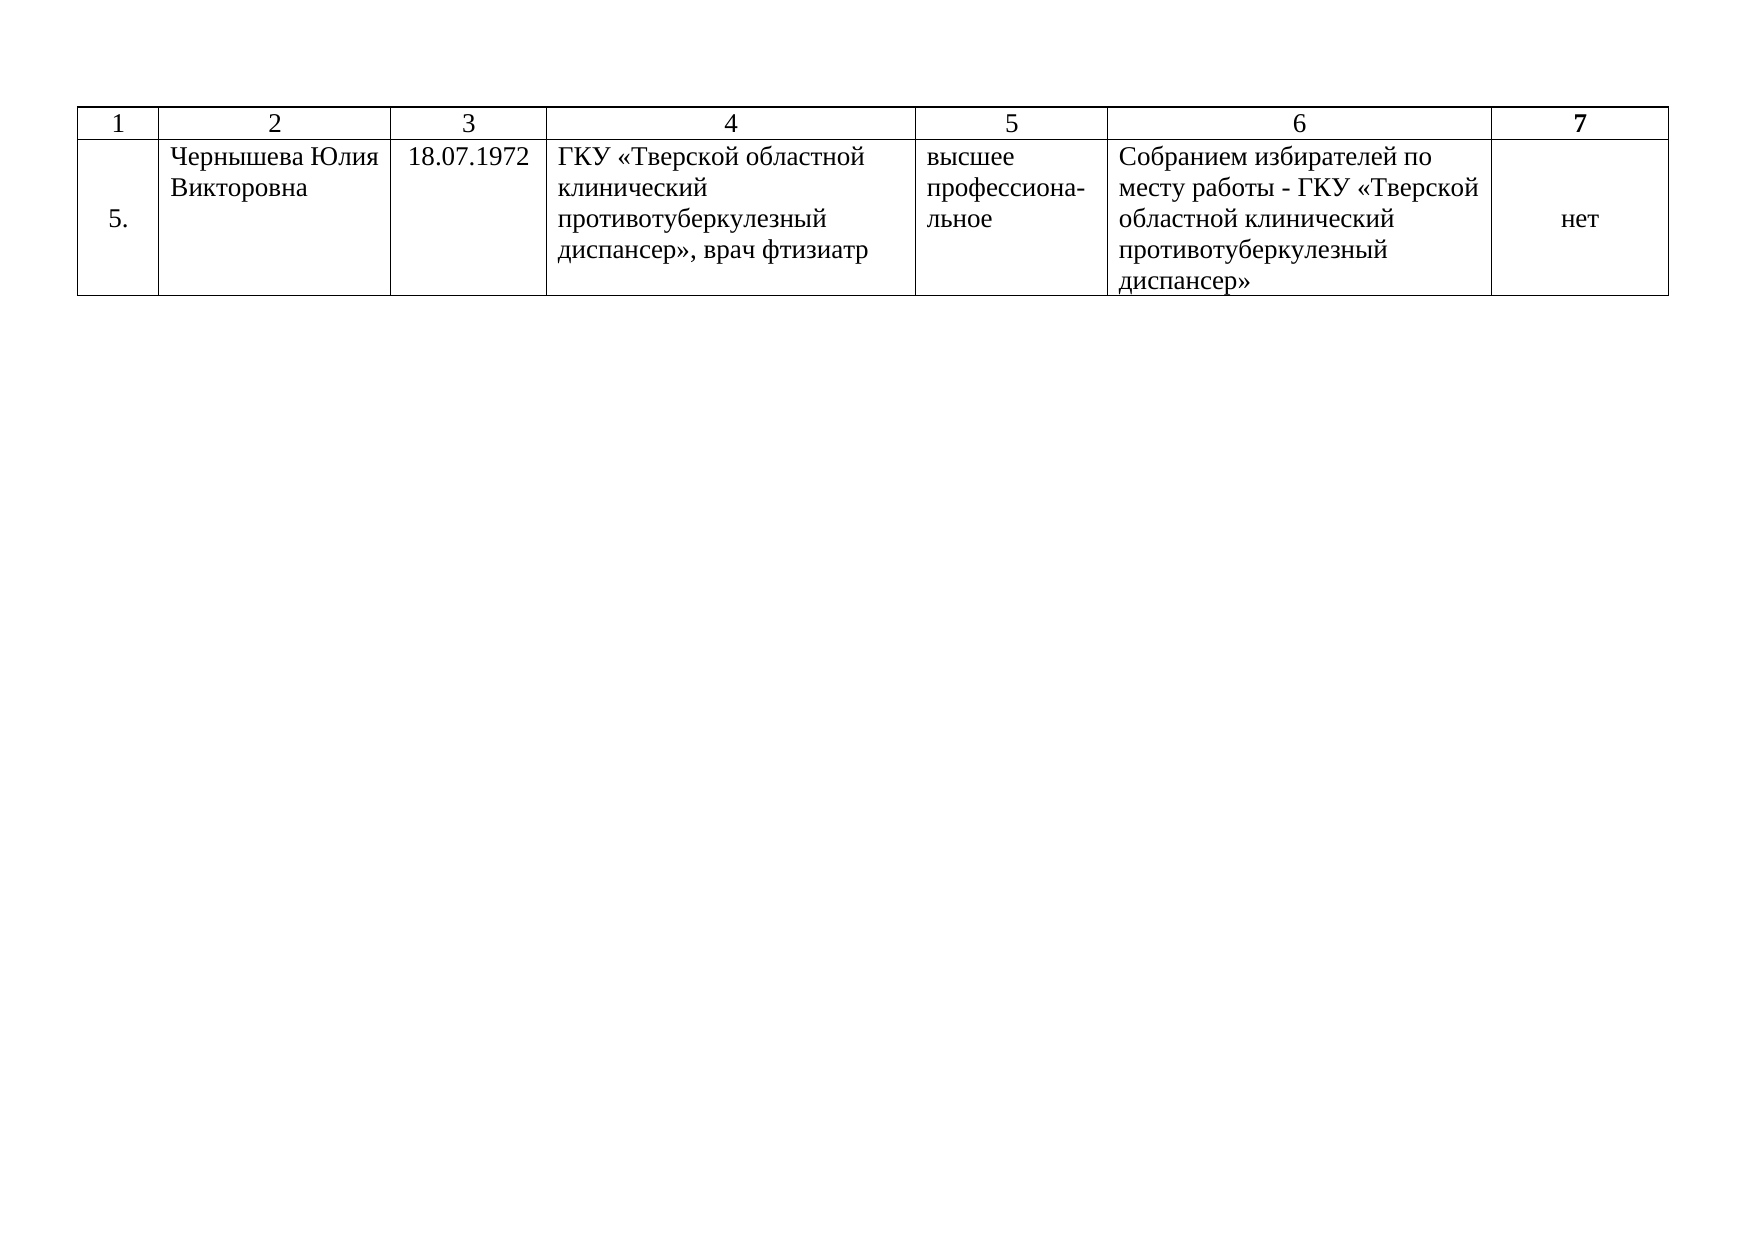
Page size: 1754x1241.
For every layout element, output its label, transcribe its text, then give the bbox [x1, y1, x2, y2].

table_cell Собранием избирателей по месту работы - ГКУ «Тверской областной клинический противотуберкулезный диспансер» [1108, 140, 1491, 295]
table_cell 2 [159, 108, 390, 138]
table_cell 5 [916, 108, 1107, 138]
table_cell 18.07.1972 [391, 140, 546, 295]
table_cell 6 [1108, 108, 1491, 138]
table_cell Чернышева Юлия Викторовна [159, 140, 390, 295]
table_cell высшее профессиона-льное [916, 140, 1107, 295]
table_cell 3 [391, 108, 546, 138]
table_cell 5. [78, 140, 158, 295]
table_cell ГКУ «Тверской областной клинический противотуберкулезный диспансер», врач фтизиатр [547, 140, 915, 295]
table_cell нет [1492, 140, 1668, 295]
table_cell 7 [1492, 108, 1668, 138]
table_cell 4 [547, 108, 915, 138]
table_cell 1 [78, 108, 158, 138]
